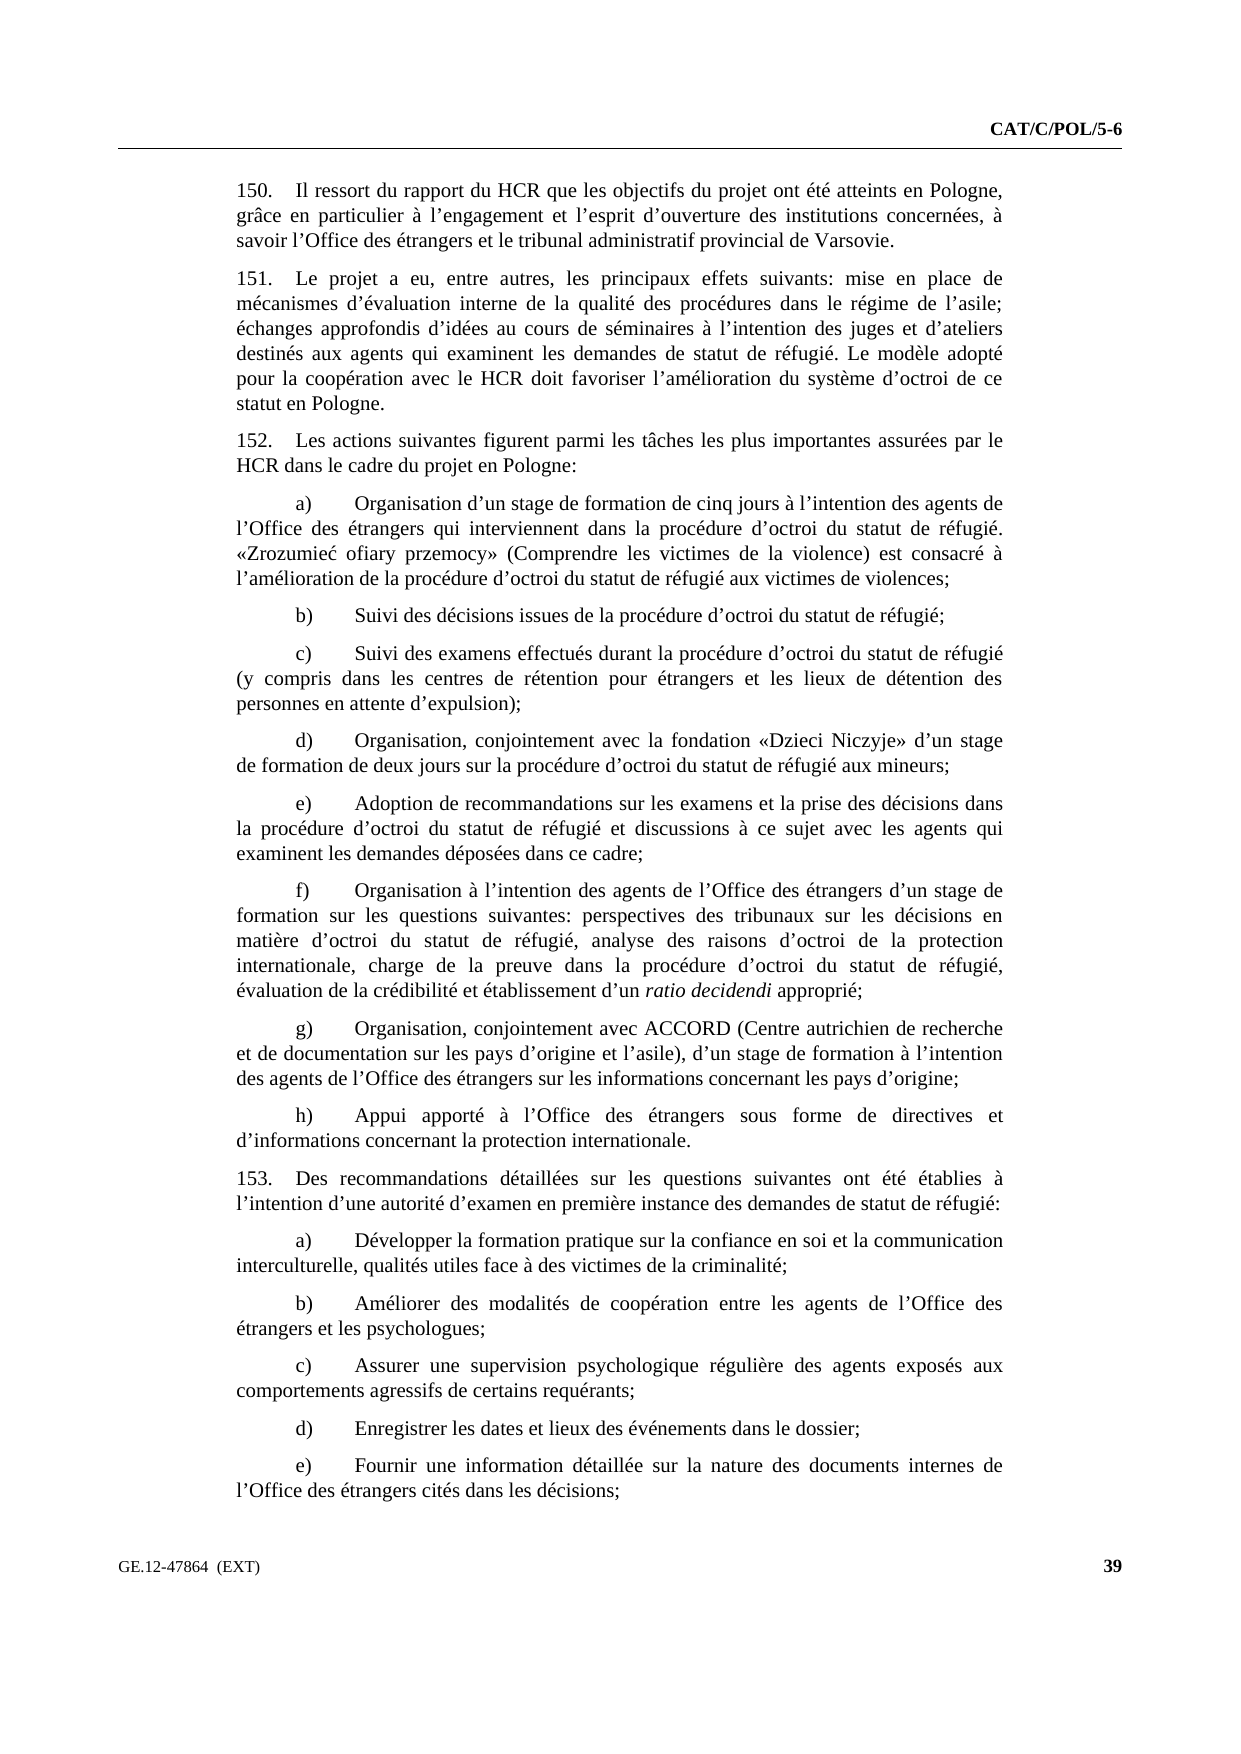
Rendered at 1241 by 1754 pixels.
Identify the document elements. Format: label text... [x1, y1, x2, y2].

text 153. Des recommandations détaillées sur les questions suivantes ont été établies à l’intention d’une autorité d’examen en première instance des demandes de statut de réfugié: [236, 1165, 1004, 1215]
text d) Organisation, conjointement avec la fondation «Dzieci Niczyje» d’un stage de formation de deux jours sur la procédure d’octroi du statut de réfugié aux mineurs; [236, 727, 1004, 777]
text e) Adoption de recommandations sur les examens et la prise des décisions dans la procédure d’octroi du statut de réfugié et discussions à ce sujet avec les agents qui examinent les demandes déposées dans ce cadre; [236, 790, 1004, 865]
text 151. Le projet a eu, entre autres, les principaux effets suivants: mise en place de mécanismes d’évaluation interne de la qualité des procédures dans le régime de l’asile; échanges approfondis d’idées au cours de séminaires à l’intention des juges et d’ateliers destinés aux agents qui examinent les demandes de statut de réfugié. Le modèle adopté pour la coopération avec le HCR doit favoriser l’amélioration du système d’octroi de ce statut en Pologne. [236, 265, 1004, 415]
text b) Suivi des décisions issues de la procédure d’octroi du statut de réfugié; [236, 602, 1004, 627]
text a) Organisation d’un stage de formation de cinq jours à l’intention des agents de l’Office des étrangers qui interviennent dans la procédure d’octroi du statut de réfugié. «Zrozumieć ofiary przemocy» (Comprendre les victimes de la violence) est consacré à l’amélioration de la procédure d’octroi du statut de réfugié aux victimes de violences; [236, 490, 1004, 590]
text e) Fournir une information détaillée sur la nature des documents internes de l’Office des étrangers cités dans les décisions; [236, 1452, 1004, 1502]
text c) Suivi des examens effectués durant la procédure d’octroi du statut de réfugié (y compris dans les centres de rétention pour étrangers et les lieux de détention des personnes en attente d’expulsion); [236, 640, 1004, 715]
text 152. Les actions suivantes figurent parmi les tâches les plus importantes assurées par le HCR dans le cadre du projet en Pologne: [236, 427, 1004, 477]
text 150. Il ressort du rapport du HCR que les objectifs du projet ont été atteints en Pologne, grâce en particulier à l’engagement et l’esprit d’ouverture des institutions concernées, à savoir l’Office des étrangers et le tribunal administratif provincial de Varsovie. [236, 177, 1004, 252]
text a) Développer la formation pratique sur la confiance en soi et la communication interculturelle, qualités utiles face à des victimes de la criminalité; [236, 1227, 1004, 1277]
text c) Assurer une supervision psychologique régulière des agents exposés aux comportements agressifs de certains requérants; [236, 1352, 1004, 1402]
text d) Enregistrer les dates et lieux des événements dans le dossier; [236, 1415, 1004, 1440]
text f) Organisation à l’intention des agents de l’Office des étrangers d’un stage de formation sur les questions suivantes: perspectives des tribunaux sur les décisions en matière d’octroi du statut de réfugié, analyse des raisons d’octroi de la protection internationale, charge de la preuve dans la procédure d’octroi du statut de réfugié, évaluation de la crédibilité et établissement d’un ratio decidendi approprié; [236, 877, 1004, 1002]
text g) Organisation, conjointement avec ACCORD (Centre autrichien de recherche et de documentation sur les pays d’origine et l’asile), d’un stage de formation à l’intention des agents de l’Office des étrangers sur les informations concernant les pays d’origine; [236, 1015, 1004, 1090]
text h) Appui apporté à l’Office des étrangers sous forme de directives et d’informations concernant la protection internationale. [236, 1102, 1004, 1152]
text b) Améliorer des modalités de coopération entre les agents de l’Office des étrangers et les psychologues; [236, 1290, 1004, 1340]
